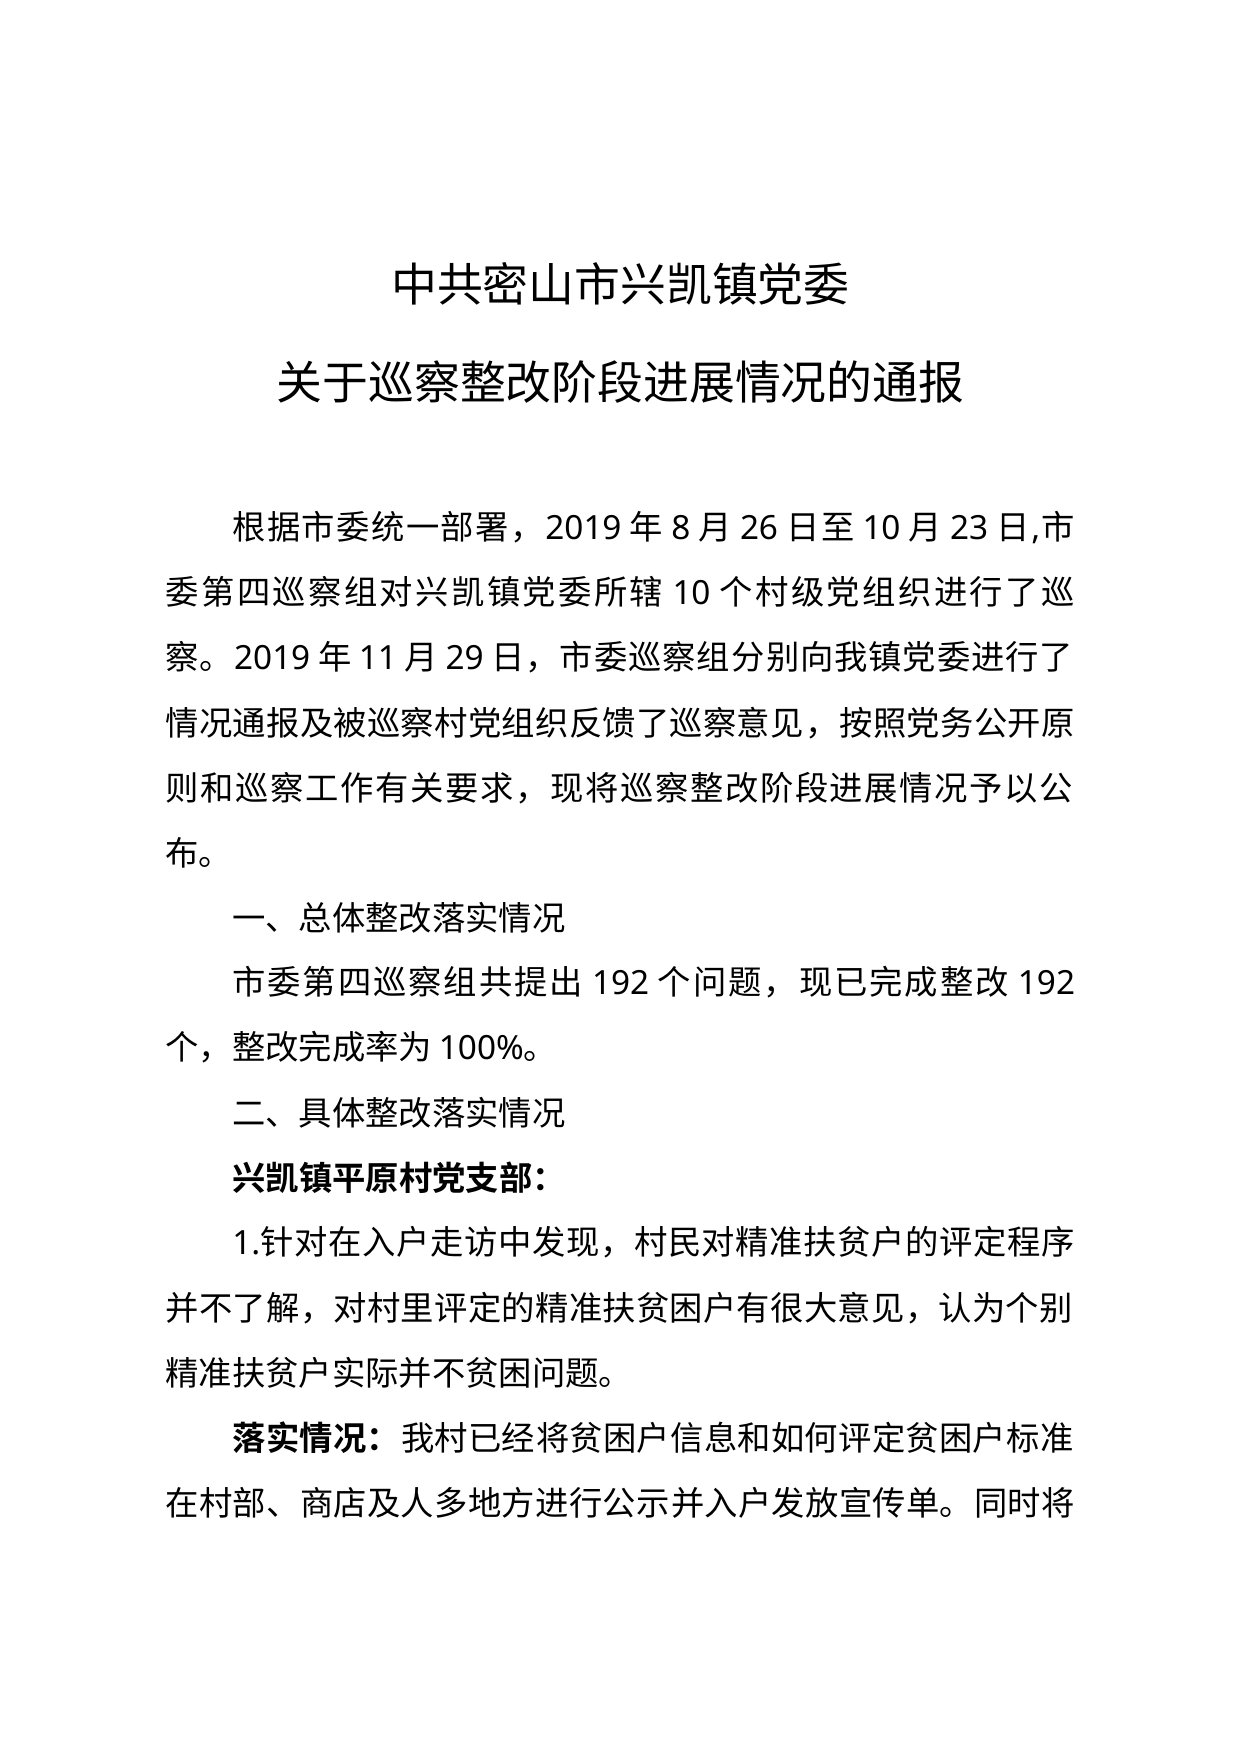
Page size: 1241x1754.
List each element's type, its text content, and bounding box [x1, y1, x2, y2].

text 关于巡察整改阶段进展情况的通报 [165, 330, 1075, 428]
text 中共密山市兴凯镇党委 [165, 233, 1075, 330]
text 1.针对在入户走访中发现，村民对精准扶贫户的评定程序并不了解，对村里评定的精准扶贫困户有很大意见，认为个别精准扶贫户实际并不贫困问题。 [165, 1208, 1075, 1403]
text 市委第四巡察组共提出192个问题，现已完成整改192个，整改完成率为100%。 [165, 948, 1075, 1078]
list 一、总体整改落实情况 [165, 883, 1075, 948]
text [165, 1403, 1075, 1533]
text 根据市委统一部署，2019年8月26日至10月23日,市委第四巡察组对兴凯镇党委所辖10个村级党组织进行了巡察。2019年11月29日，市委巡察组分别向我镇党委进行了情况通报及被巡察村党组织反馈了巡察意见，按照党务公开原则和巡察工作有关要求，现将巡察整改阶段进展情况予以公布。 [165, 493, 1075, 883]
text 兴凯镇平原村党支部： [165, 1143, 1075, 1208]
list 具体整改落实情况 [165, 1078, 1075, 1143]
